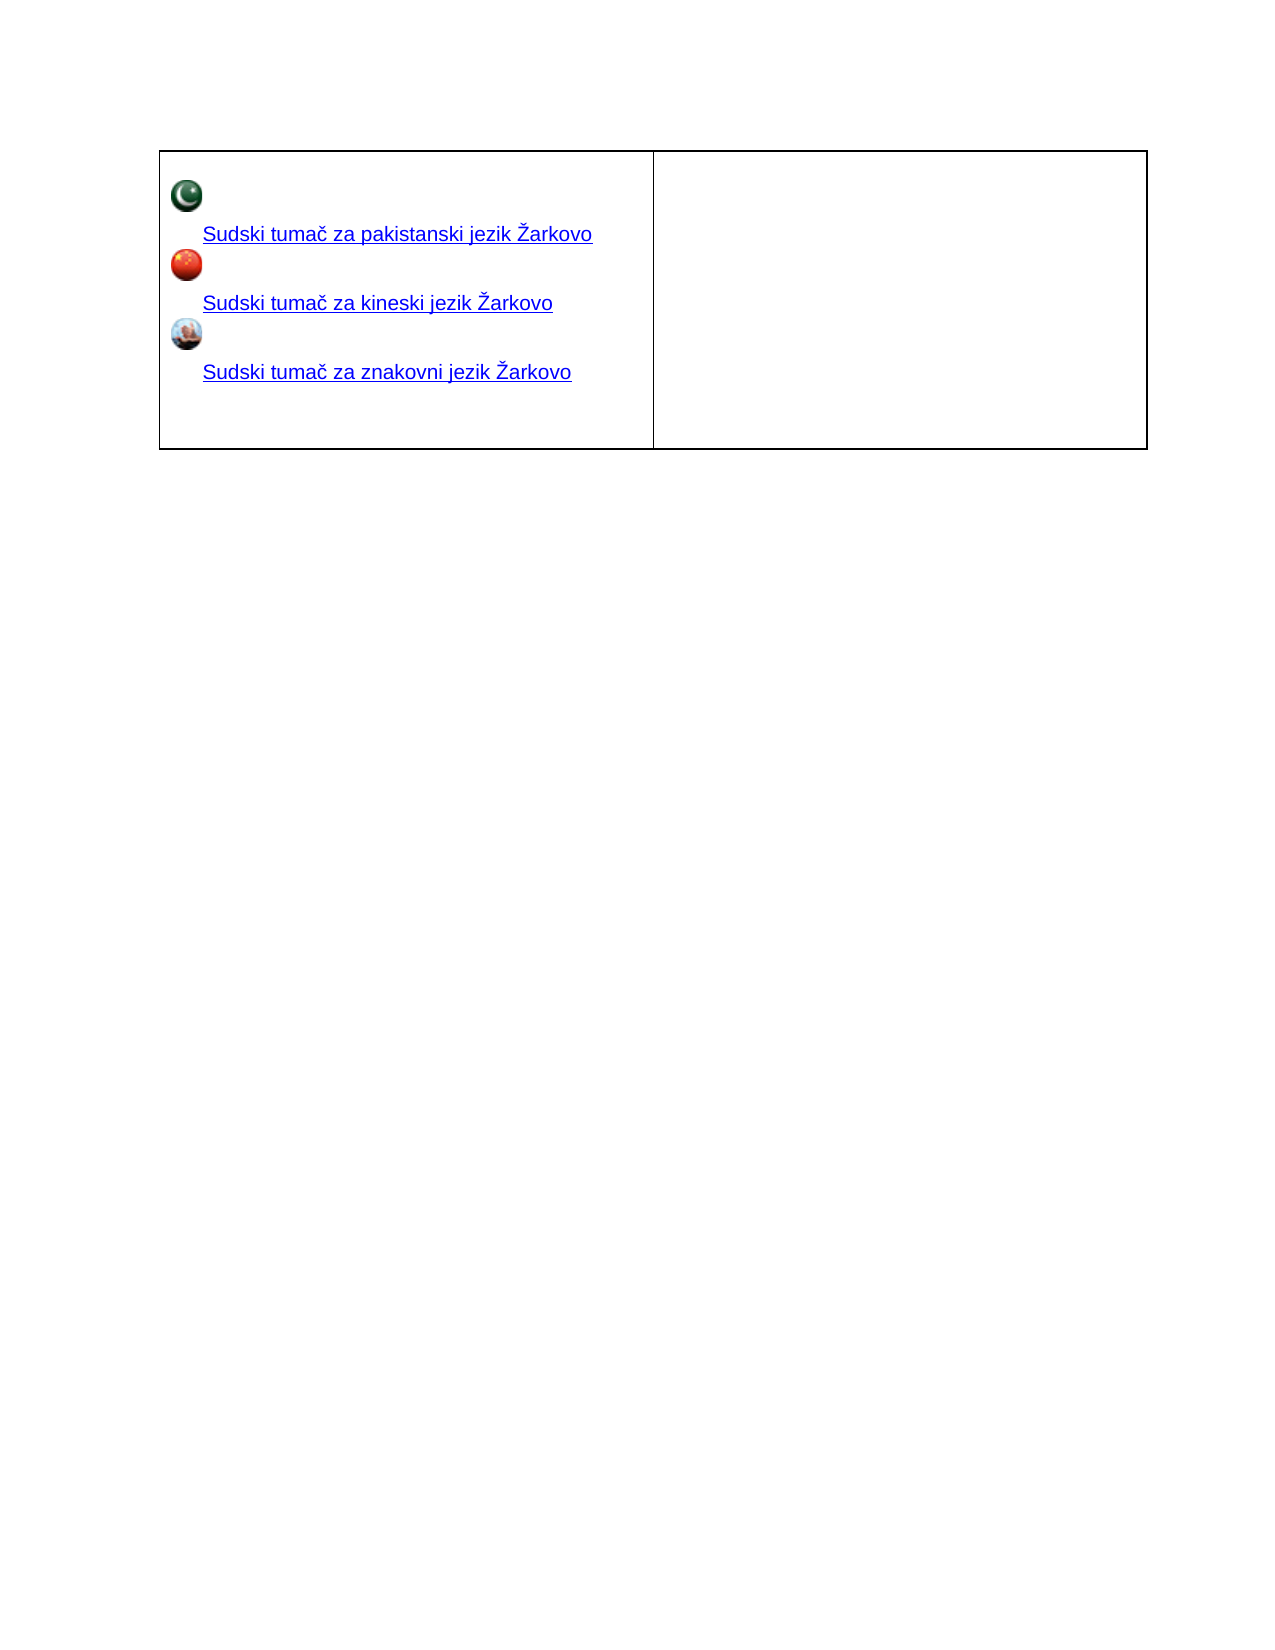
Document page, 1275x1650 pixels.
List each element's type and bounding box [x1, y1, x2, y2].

picture [171, 318, 203, 350]
table_header [160, 152, 653, 448]
picture [171, 180, 203, 212]
table_header [654, 152, 1146, 448]
picture [171, 249, 203, 281]
